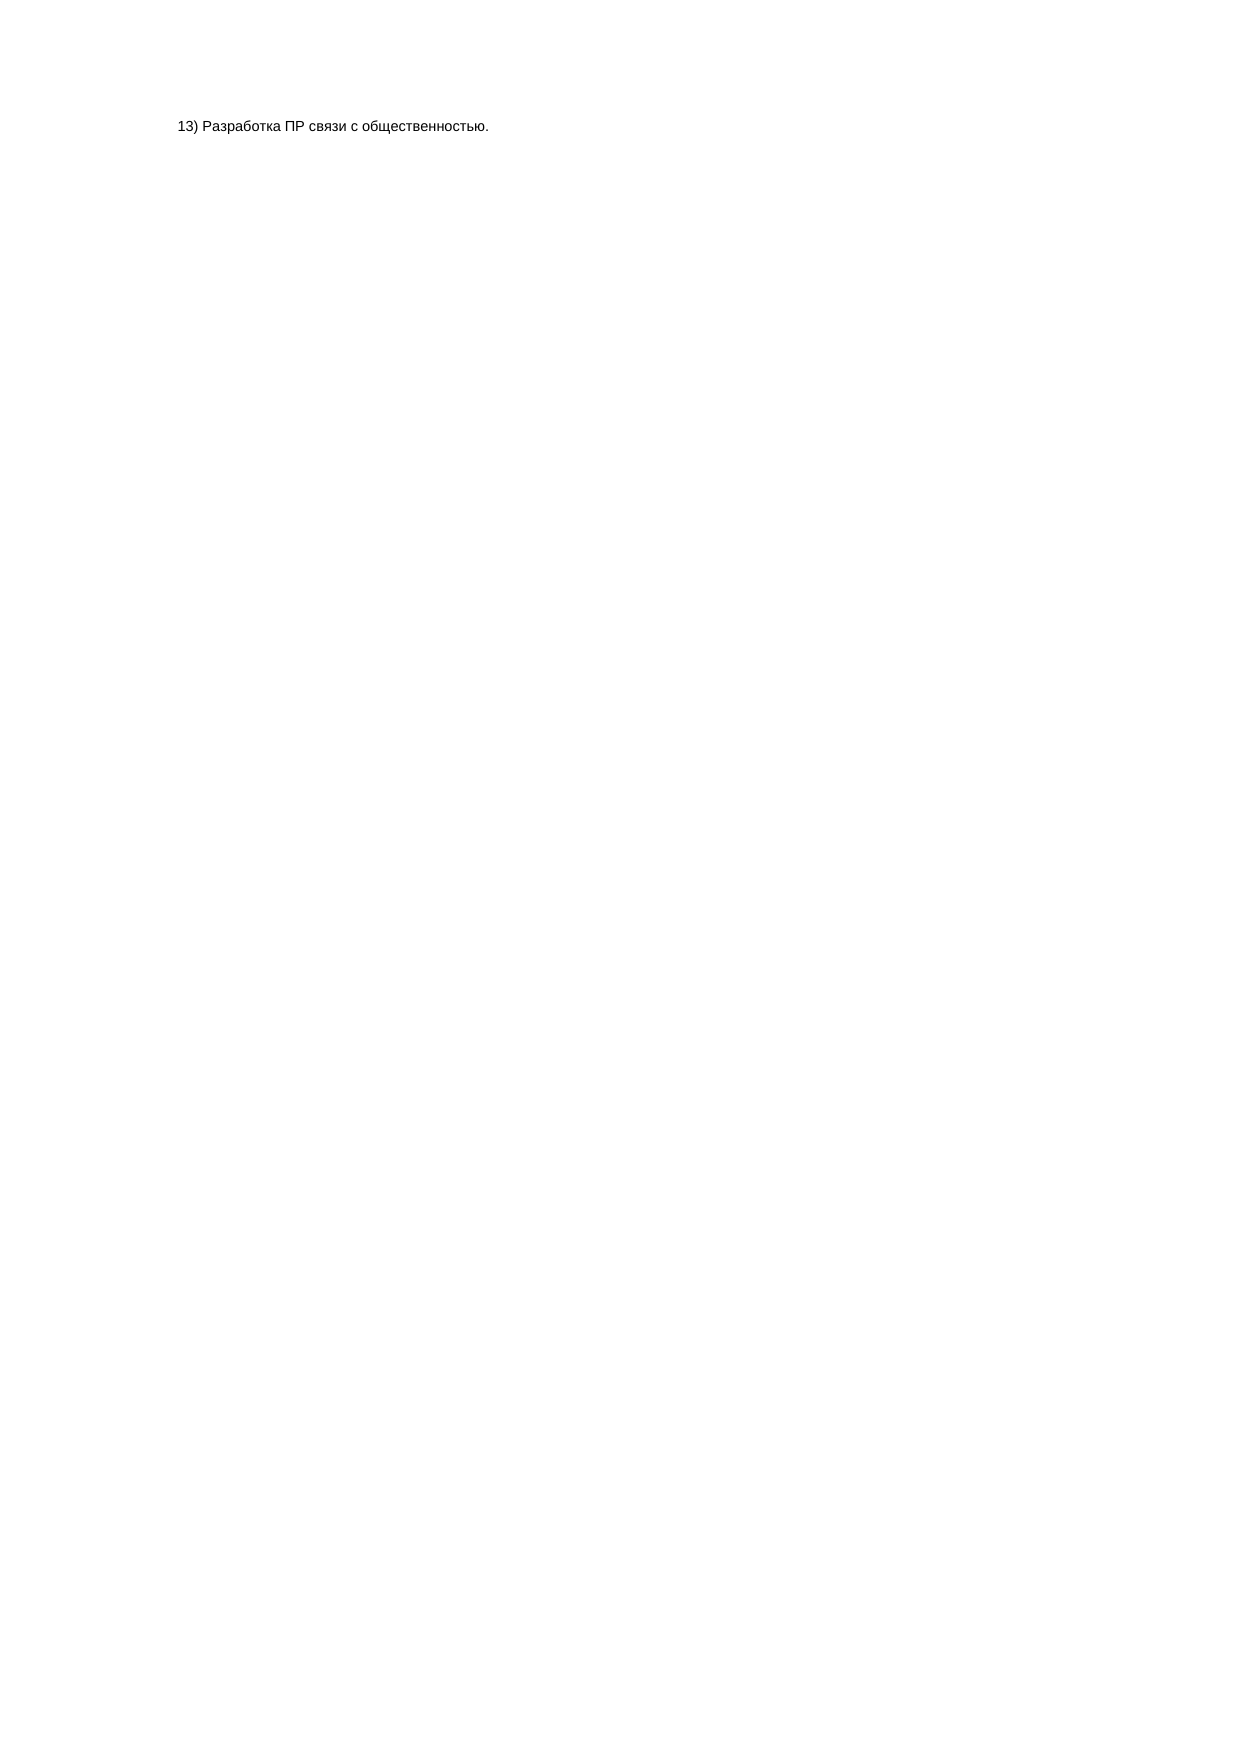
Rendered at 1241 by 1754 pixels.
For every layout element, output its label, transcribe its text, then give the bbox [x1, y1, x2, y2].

text 13) Разработка ПР связи с общественностью. [177, 118, 1152, 135]
